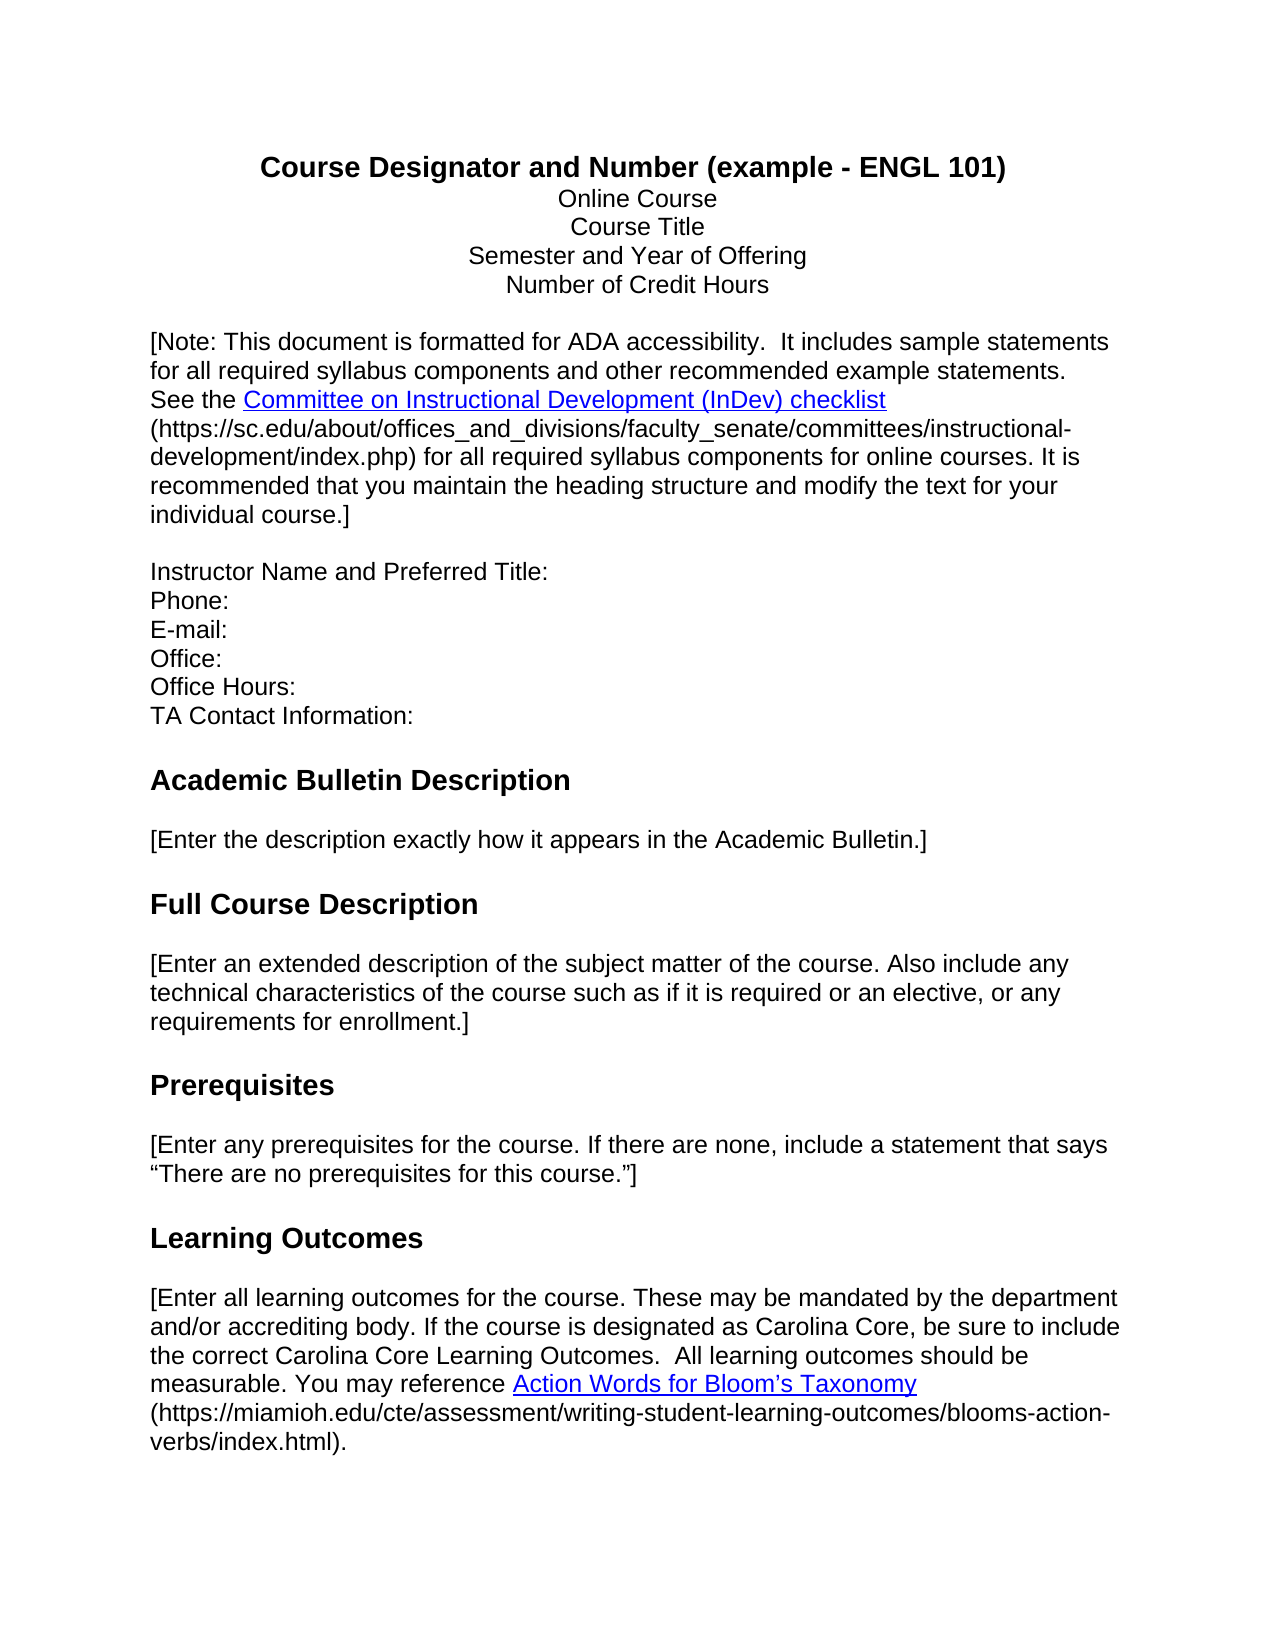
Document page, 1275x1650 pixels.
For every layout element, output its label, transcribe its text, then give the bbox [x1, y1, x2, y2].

subtitle Prerequisites [150, 1068, 1125, 1102]
text Number of Credit Hours [150, 270, 1125, 298]
text Course Title [150, 212, 1125, 241]
text Semester and Year of Offering [150, 241, 1125, 270]
text [Note: This document is formatted for ADA accessibility. It includes sample statements for all required syllabus components and other recommended example statements. See the Committee on Instructional Development (InDev) checklist (https://sc.edu/about/offices_and_divisions/faculty_senate/committees/instructional-development/index.php) for all required syllabus components for online courses. It is recommended that you maintain the heading structure and modify the text for your individual course.] [150, 327, 1125, 528]
text Office: [150, 643, 1125, 672]
text [Enter all learning outcomes for the course. These may be mandated by the department and/or accrediting body. If the course is designated as Carolina Core, be sure to include the correct Carolina Core Learning Outcomes. All learning outcomes should be measurable. You may reference Action Words for Bloom’s Taxonomy (https://miamioh.edu/cte/assessment/writing-student-learning-outcomes/blooms-action-verbs/index.html). [150, 1283, 1125, 1456]
subtitle Full Course Description [150, 887, 1125, 920]
text [Enter any prerequisites for the course. If there are none, include a statement that says “There are no prerequisites for this course.”] [150, 1130, 1125, 1188]
text Instructor Name and Preferred Title: [150, 557, 1125, 586]
text Office Hours: [150, 672, 1125, 701]
text Phone: [150, 586, 1125, 615]
subtitle Learning Outcomes [150, 1221, 1125, 1254]
subtitle Course Designator and Number (example - ENGL 101) Online Course [150, 150, 1125, 212]
text E-mail: [150, 615, 1125, 643]
text [Enter the description exactly how it appears in the Academic Bulletin.] [150, 825, 1125, 854]
text [Enter an extended description of the subject matter of the course. Also include any technical characteristics of the course such as if it is required or an elective, or any requirements for enrollment.] [150, 949, 1125, 1035]
text TA Contact Information: [150, 701, 1125, 730]
subtitle Academic Bulletin Description [150, 763, 1125, 796]
